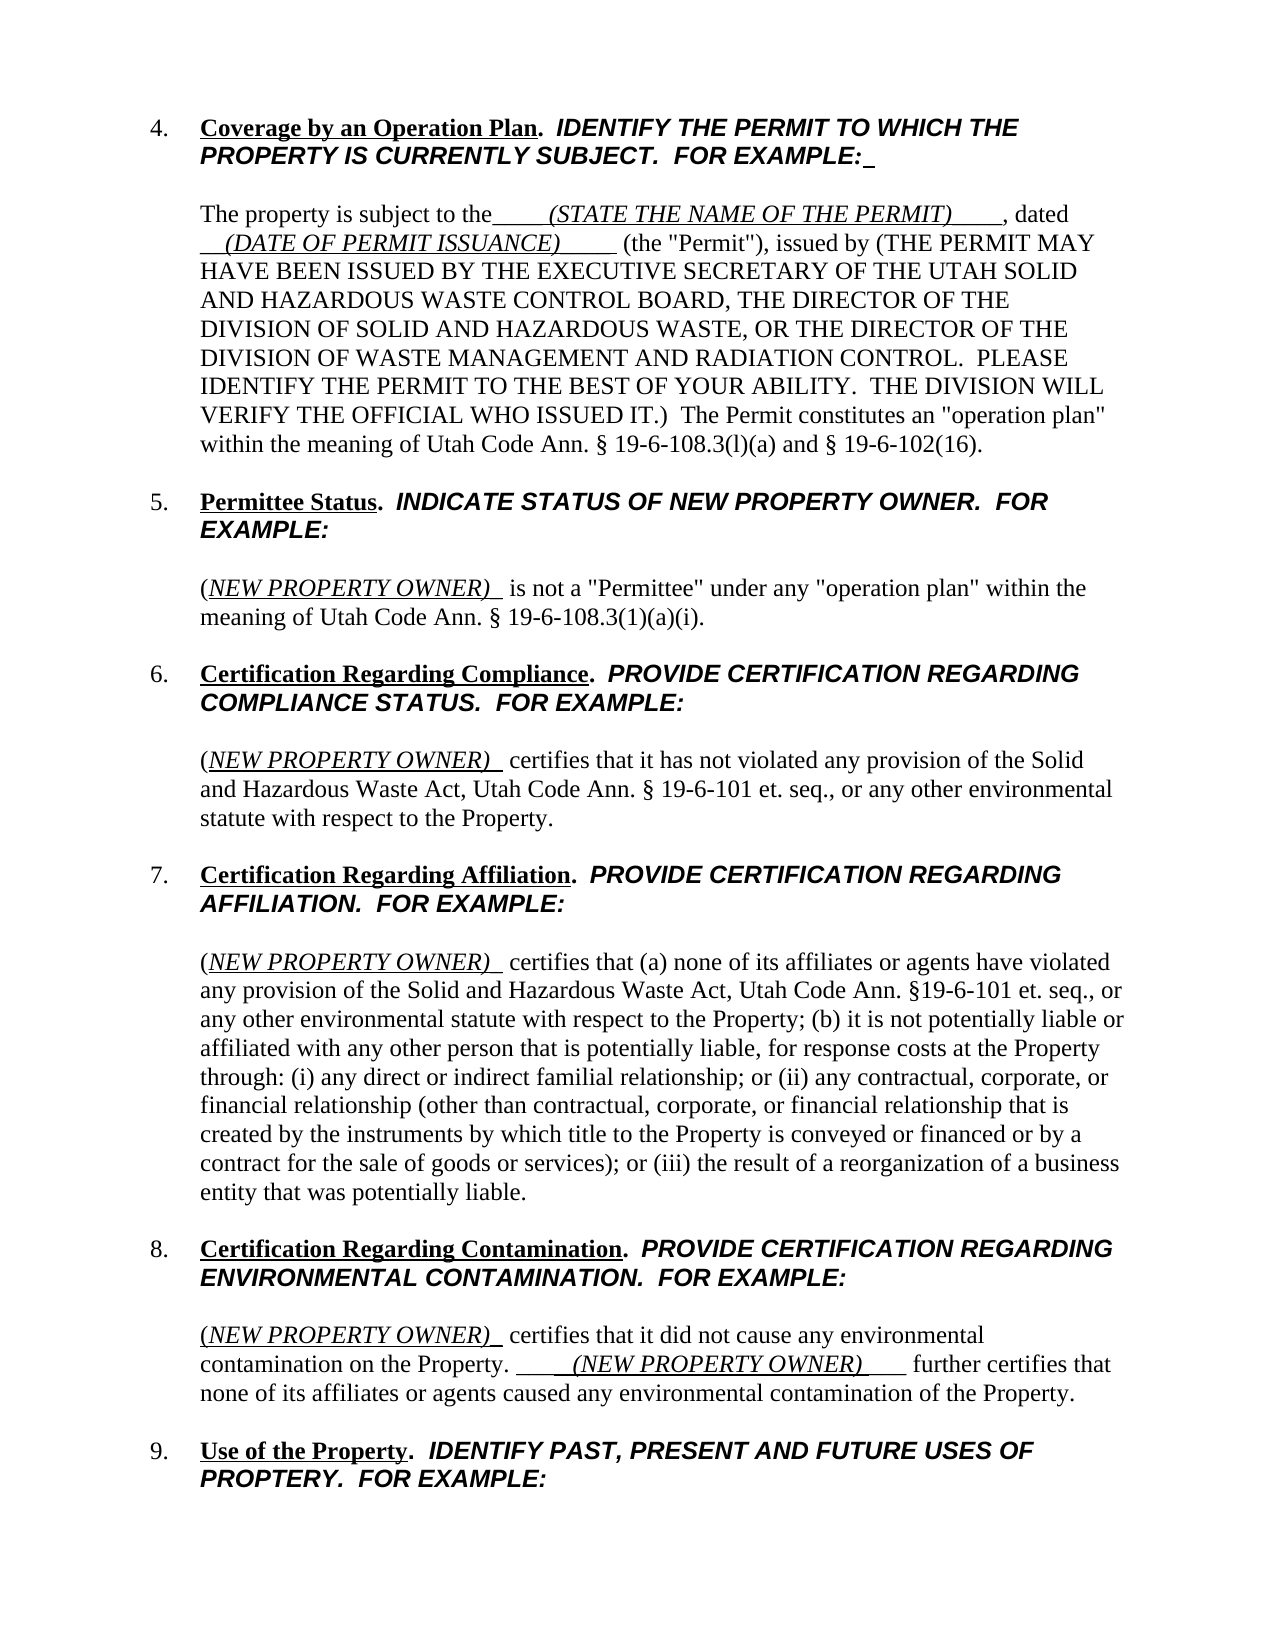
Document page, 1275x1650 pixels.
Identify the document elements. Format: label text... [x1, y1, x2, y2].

text (NEW PROPERTY OWNER)_ certifies that (a) none of its affiliates or agents have violated any provision of the Solid and Hazardous Waste Act, Utah Code Ann. §19-6-101 et. seq., or any other environmental statute with respect to the Property; (b) it is not potentially liable or affiliated with any other person that is potentially liable, for response costs at the Property through: (i) any direct or indirect familial relationship; or (ii) any contractual, corporate, or financial relationship (other than contractual, corporate, or financial relationship that is created by the instruments by which title to the Property is conveyed or financed or by a contract for the sale of goods or services); or (iii) the result of a reorganization of a business entity that was potentially liable. [200, 947, 1125, 1206]
text (NEW PROPERTY OWNER)_ certifies that it has not violated any provision of the Solid and Hazardous Waste Act, et. seq., or any other environmental statute with respect to the Property. [200, 745, 1125, 832]
text 5. Permittee Status. INDICATE STATUS OF NEW PROPERTY OWNER. FOR EXAMPLE: [150, 486, 1125, 544]
text 4. Coverage by an Operation Plan. IDENTIFY THE PERMIT TO WHICH THE PROPERTY IS CURRENTLY SUBJECT. FOR EXAMPLE: [150, 112, 1125, 170]
text (NEW PROPERTY OWNER)_ certifies that it did not cause any environmental contamination on the Property. ____ (NEW PROPERTY OWNER) ___ further certifies that none of its affiliates or agents caused any environmental contamination of the Property. [200, 1321, 1125, 1407]
text 8. Certification Regarding Contamination. PROVIDE CERTIFICATION REGARDING ENVIRONMENTAL CONTAMINATION. FOR EXAMPLE: [150, 1234, 1125, 1292]
text 9. Use of the Property. IDENTIFY PAST, PRESENT AND FUTURE USES OF PROPTERY. FOR EXAMPLE: [150, 1436, 1125, 1493]
text 6. Certification Regarding Compliance. PROVIDE CERTIFICATION REGARDING COMPLIANCE STATUS. FOR EXAMPLE: [150, 659, 1125, 717]
text The property is subject to the____ (State the name of the Permit)____, dated __(DATE OF PERMIT ISSUANCE)____ (the "Permit"), issued by (THE PERMIT MAY HAVE BEEN ISSUED BY THE EXECUTIVE SECRETARY OF THE UTAH SOLID AND HAZARDOUS WASTE CONTROL BOARD, THE DIRECTOR OF THE DIVISION OF SOLID AND HAZARDOUS WASTE, OR THE DIRECTOR OF THE DIVISION OF WASTE MANAGEMENT AND RADIATION CONTROL. PLEASE IDENTIFY THE PERMIT TO THE BEST OF YOUR ABILITY. THE DIVISION WILL VERIFY THE OFFICIAL WHO ISSUED IT.) The Permit constitutes an "operation plan" within the meaning of Utah Code Ann. § 19-6-108.3(l)(a) and § 19-6-102(16). [200, 199, 1125, 458]
text 7. Certification Regarding Affiliation. PROVIDE CERTIFICATION REGARDING AFFILIATION. FOR EXAMPLE: [150, 860, 1125, 918]
text (NEW PROPERTY OWNER)_ is not a "Permittee" under any "operation plan" within the meaning of Utah Code Ann. § 19-6-108.3(1)(a)(i). [200, 573, 1125, 630]
